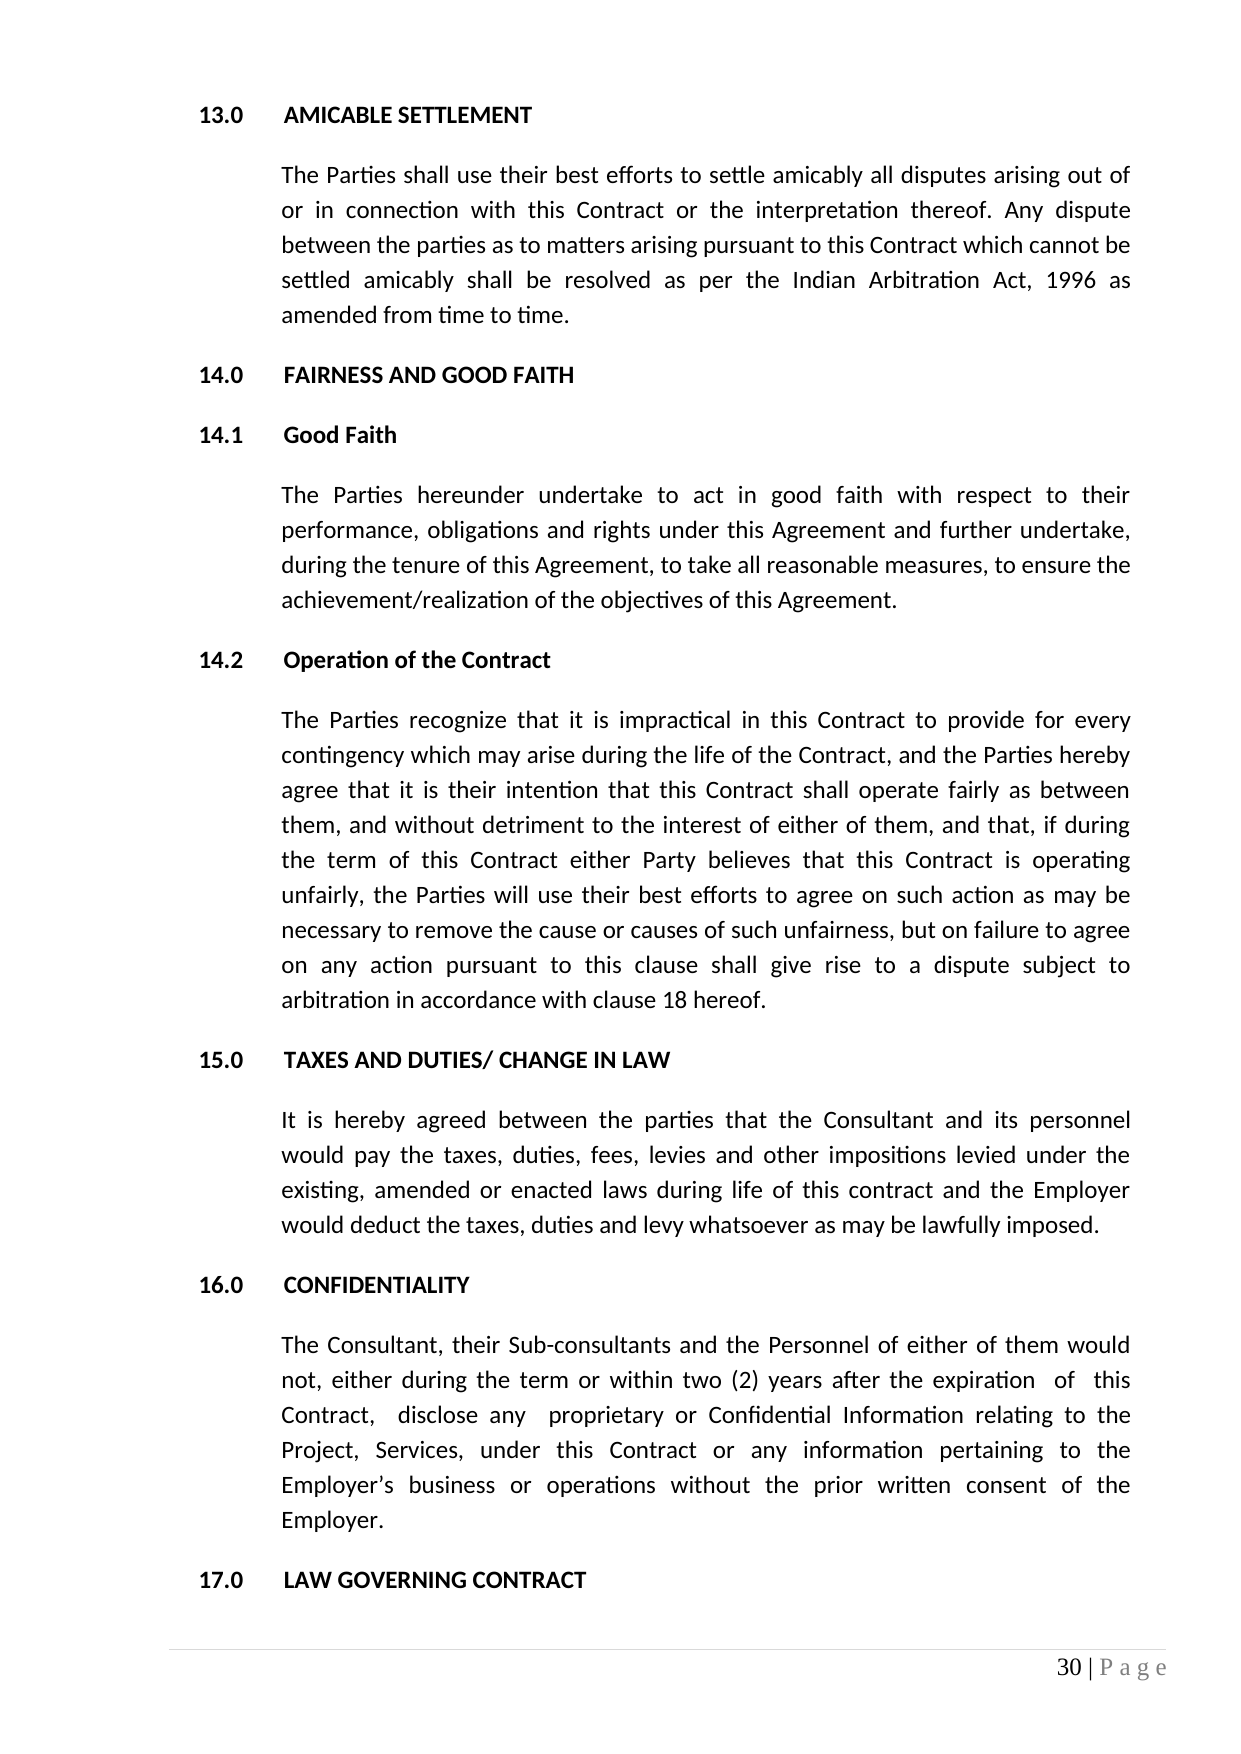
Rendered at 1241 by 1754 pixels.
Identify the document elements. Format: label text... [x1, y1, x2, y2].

list Operation of the Contract [198, 644, 1132, 674]
text The Consultant, their Sub-consultants and the Personnel of either of them would not, either during the term or within two (2) years after the expiration of this Contract, disclose any proprietary or Confidential Information relating to the Project, Services, under this Contract or any information pertaining to the Employer’s business or operations without the prior written consent of the Employer. [281, 1329, 1132, 1534]
list Good Faith [198, 419, 1132, 449]
subtitle FAIRNESS AND GOOD FAITH [198, 359, 1132, 389]
text The Parties shall use their best efforts to settle amicably all disputes arising out of or in connection with this Contract or the interpretation thereof. Any dispute between the parties as to matters arising pursuant to this Contract which cannot be settled amicably shall be resolved as per the Indian Arbitration Act, 1996 as amended from time to time. [281, 159, 1132, 329]
subtitle TAXES AND DUTIES/ CHANGE IN LAW [198, 1044, 1132, 1074]
subtitle CONFIDENTIALITY [198, 1269, 1132, 1299]
text The Parties hereunder undertake to act in good faith with respect to their performance, obligations and rights under this Agreement and further undertake, during the tenure of this Agreement, to take all reasonable measures, to ensure the achievement/realization of the objectives of this Agreement. [281, 479, 1132, 614]
subtitle AMICABLE SETTLEMENT [198, 99, 1132, 129]
text The Parties recognize that it is impractical in this Contract to provide for every contingency which may arise during the life of the Contract, and the Parties hereby agree that it is their intention that this Contract shall operate fairly as between them, and without detriment to the interest of either of them, and that, if during the term of this Contract either Party believes that this Contract is operating unfairly, the Parties will use their best efforts to agree on such action as may be necessary to remove the cause or causes of such unfairness, but on failure to agree on any action pursuant to this clause shall give rise to a dispute subject to arbitration in accordance with clause 18 hereof. [281, 704, 1132, 1014]
text It is hereby agreed between the parties that the Consultant and its personnel would pay the taxes, duties, fees, levies and other impositions levied under the existing, amended or enacted laws during life of this contract and the Employer would deduct the taxes, duties and levy whatsoever as may be lawfully imposed. [281, 1104, 1132, 1239]
subtitle LAW GOVERNING CONTRACT [198, 1564, 1132, 1594]
